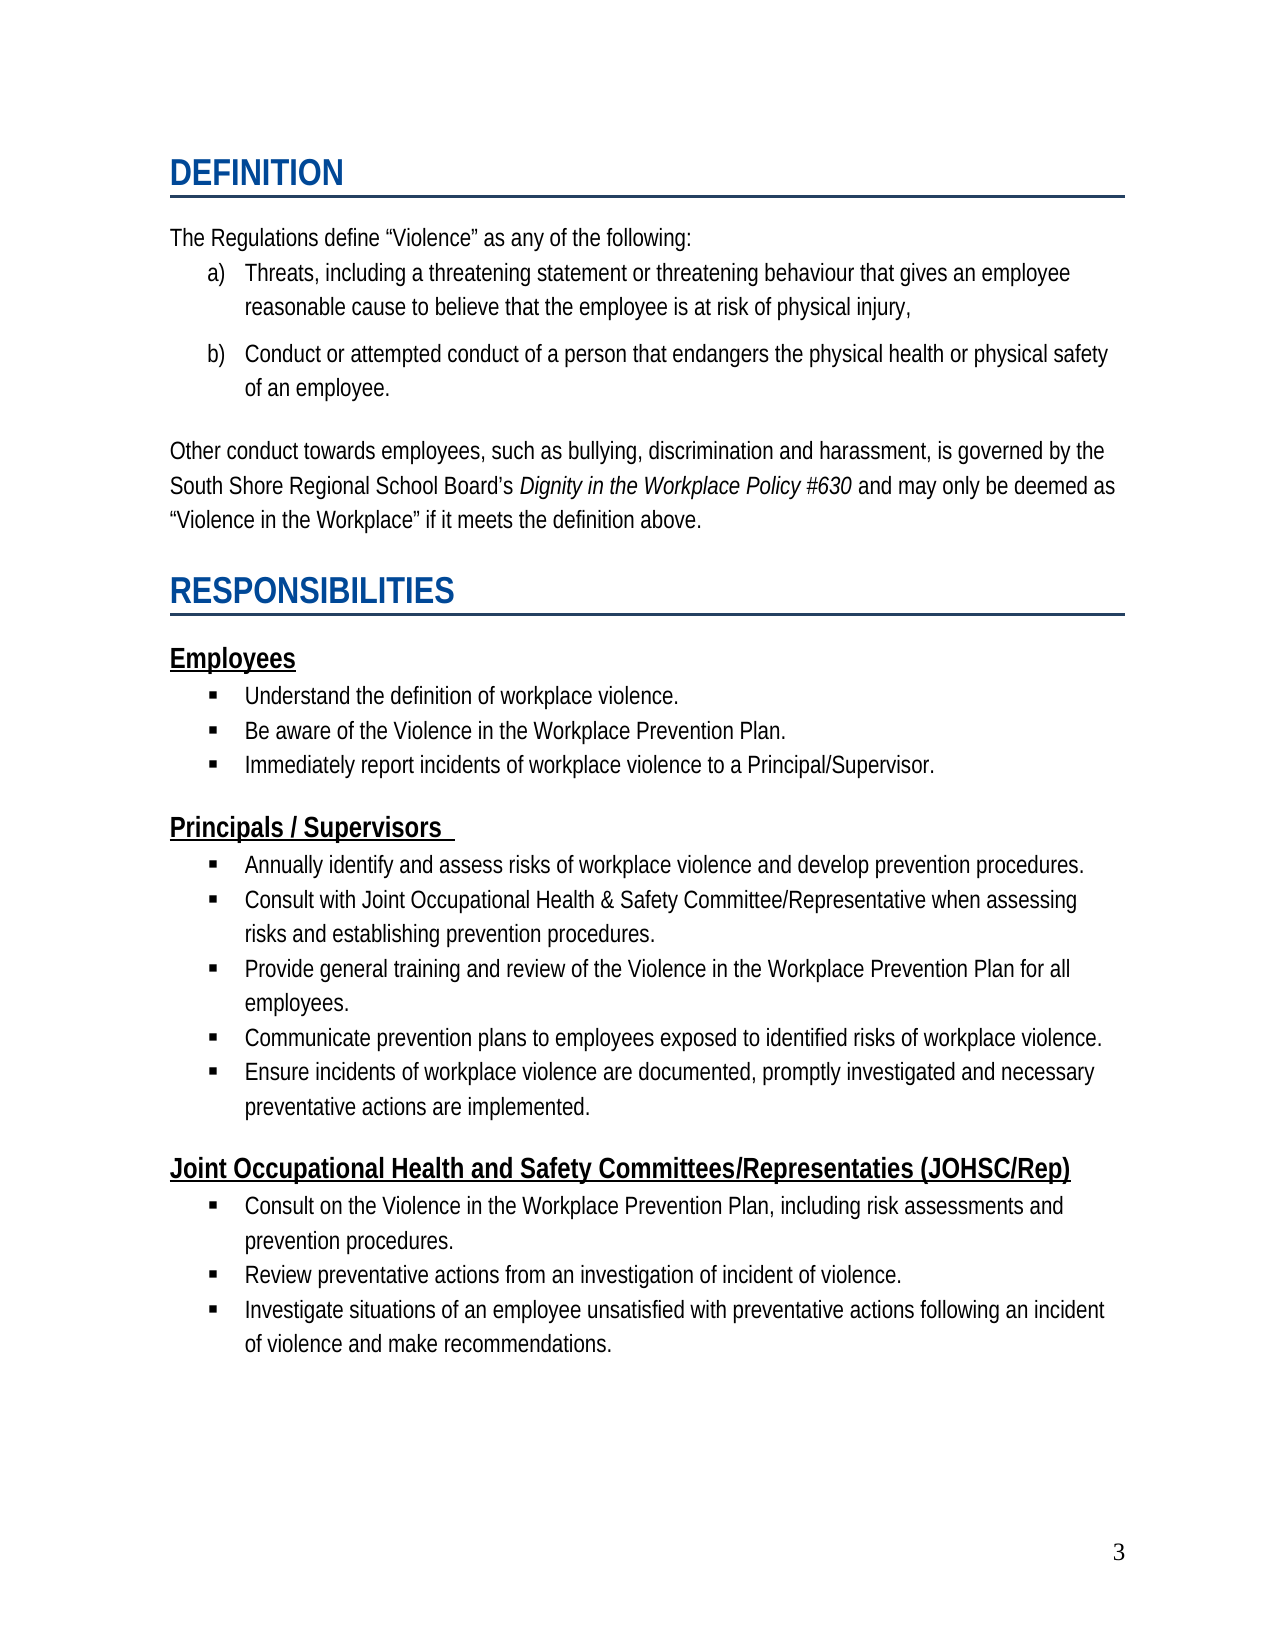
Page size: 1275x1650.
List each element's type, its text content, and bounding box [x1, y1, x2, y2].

list Provide general training and review of the Violence in the Workplace Prevention Plan for all employees. [207, 954, 1125, 1017]
subtitle Principals / Supervisors [169, 810, 1125, 843]
list Consult with Joint Occupational Health & Safety Committee/Representative when assessing risks and establishing prevention procedures. [207, 885, 1125, 948]
list Conduct or attempted conduct of a person that endangers the physical health or physical safety of an employee. [207, 339, 1125, 402]
list Investigate situations of an employee unsatisfied with preventative actions following an incident of violence and make recommendations. [207, 1295, 1125, 1358]
list Consult on the Violence in the Workplace Prevention Plan, including risk assessments and prevention procedures. [207, 1191, 1125, 1254]
subtitle Employees [169, 641, 1125, 675]
list Communicate prevention plans to employees exposed to identified risks of workplace violence. [207, 1023, 1125, 1052]
text RESPONSIBILITIES [169, 568, 1125, 616]
subtitle Joint Occupational Health and Safety Committees/Representaties (JOHSC/Rep) [169, 1151, 1125, 1185]
list Ensure incidents of workplace violence are documented, promptly investigated and necessary preventative actions are implemented. [207, 1057, 1125, 1121]
list Threats, including a threatening statement or threatening behaviour that gives an employee reasonable cause to believe that the employee is at risk of physical injury, [207, 258, 1125, 321]
list Review preventative actions from an investigation of incident of violence. [207, 1260, 1125, 1289]
list Annually identify and assess risks of workplace violence and develop prevention procedures. [207, 850, 1125, 879]
list Immediately report incidents of workplace violence to a Principal/Supervisor. [207, 751, 1125, 779]
text Other conduct towards employees, such as bullying, discrimination and harassment, is governed by the South Shore Regional School Board’s Dignity in the Workplace Policy #630 and may only be deemed as “Violence in the Workplace” if it meets the definition above. [169, 436, 1125, 534]
text DEFINITION [169, 150, 1125, 198]
list Understand the definition of workplace violence. [207, 681, 1125, 710]
text The Regulations define “Violence” as any of the following: [169, 223, 1125, 252]
list Be aware of the Violence in the Workplace Prevention Plan. [207, 716, 1125, 745]
